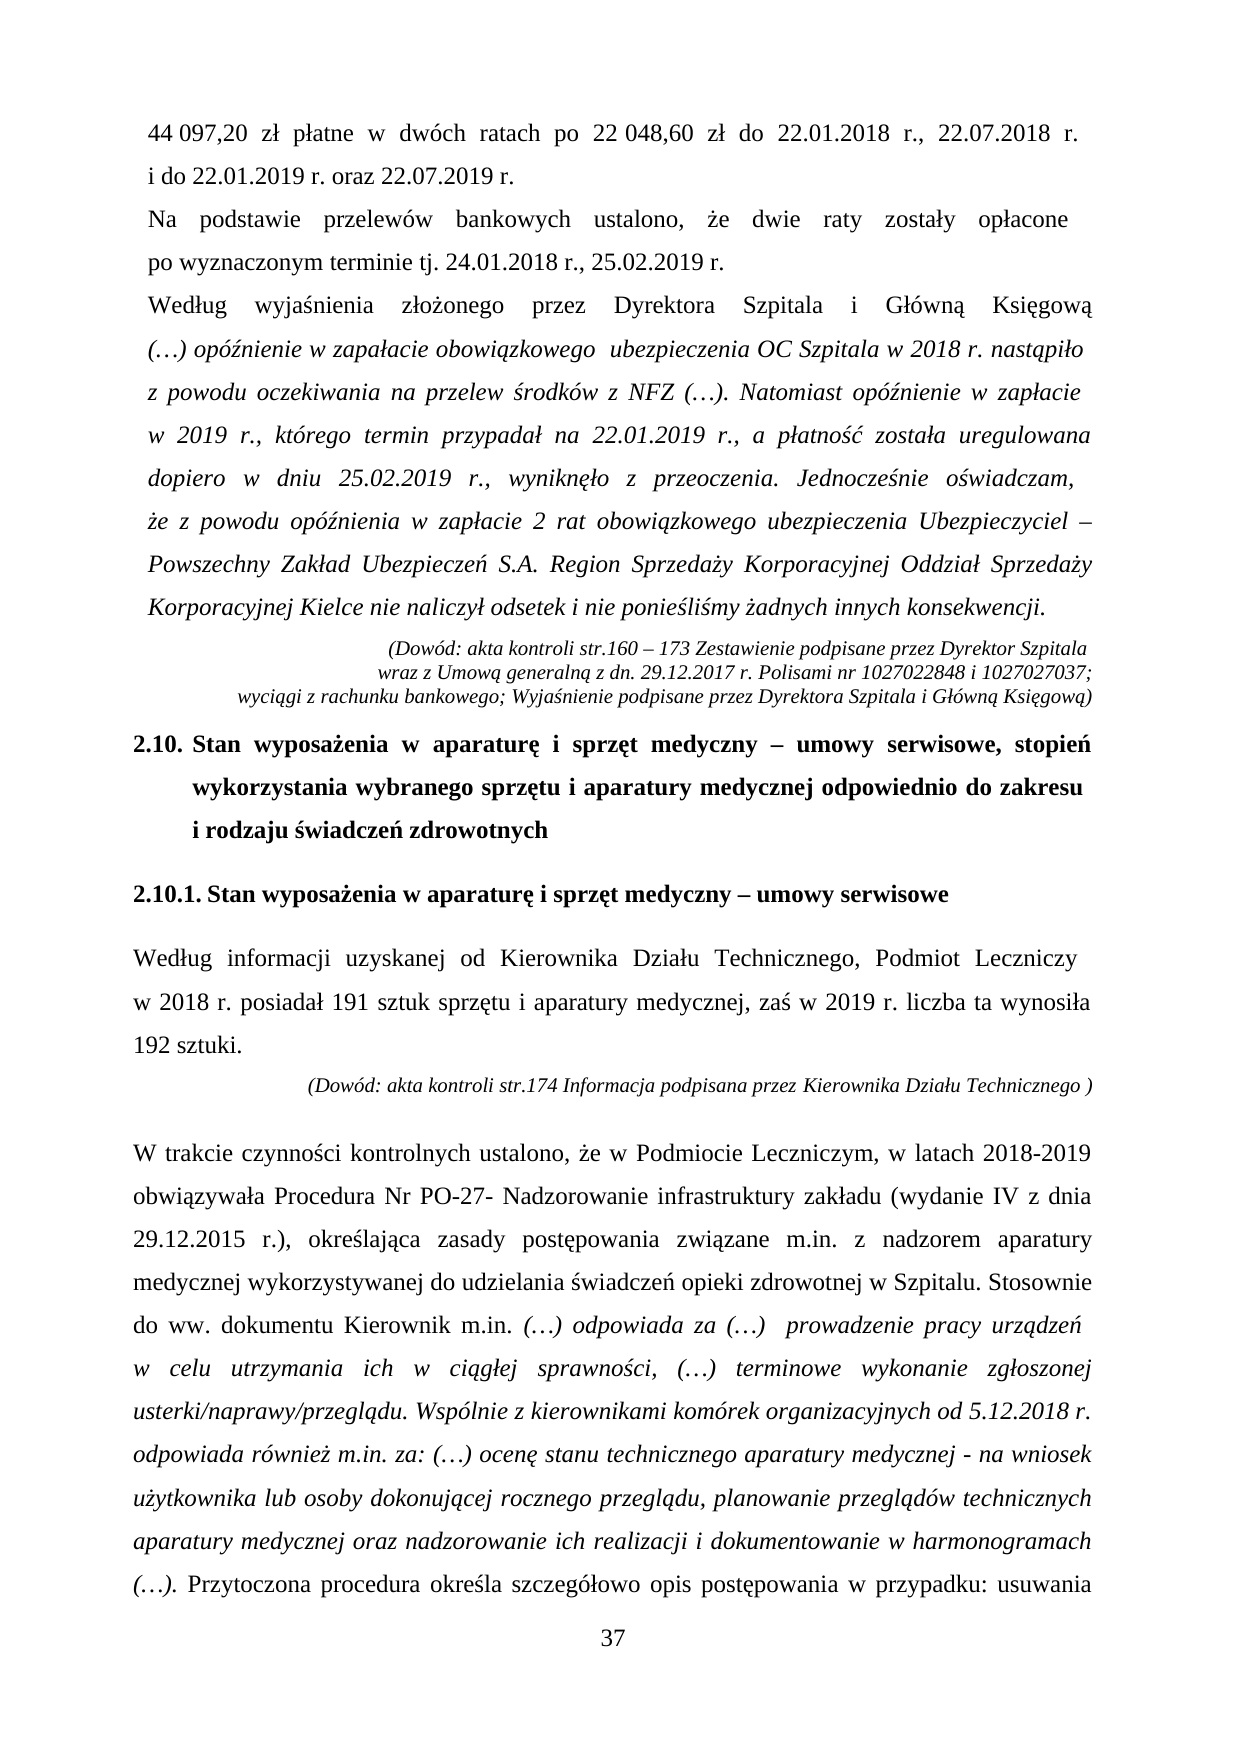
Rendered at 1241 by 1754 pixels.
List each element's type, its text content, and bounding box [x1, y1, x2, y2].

text Według informacji uzyskanej od Kierownika Działu Technicznego, Podmiot Leczniczy w 2018 r. posiadał 191 sztuk sprzętu i aparatury medycznej, zaś w 2019 r. liczba ta wynosiła 192 sztuki. [133, 943, 1093, 1058]
text (Dowód: akta kontroli str.174 Informacja podpisana przez Kierownika Działu Technicznego ) [133, 1073, 1093, 1097]
text wyciągi z rachunku bankowego; Wyjaśnienie podpisane przez Dyrektora Szpitala i Główną Księgową) [133, 684, 1093, 708]
text Według wyjaśnienia złożonego przez Dyrektora Szpitala i Główną Księgową (…) opóźnienie w zapałacie obowiązkowego ubezpieczenia OC Szpitala w 2018 r. nastąpiło z powodu oczekiwania na przelew środków z NFZ (…). Natomiast opóźnienie w zapłacie w 2019 r., którego termin przypadał na 22.01.2019 r., a płatność została uregulowana dopiero w dniu 25.02.2019 r., wyniknęło z przeoczenia. Jednocześnie oświadczam, że z powodu opóźnienia w zapłacie 2 rat obowiązkowego ubezpieczenia Ubezpieczyciel – Powszechny Zakład Ubezpieczeń S.A. Region Sprzedaży Korporacyjnej Oddział Sprzedaży Korporacyjnej Kielce nie naliczył odsetek i nie ponieśliśmy żadnych innych konsekwencji. [148, 291, 1093, 621]
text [133, 1138, 1093, 1598]
text (Dowód: akta kontroli str.160 – 173 Zestawienie podpisane przez Dyrektor Szpitala wraz z Umową generalną z dn. 29.12.2017 r. Polisami nr 1027022848 i 1027027037; [133, 636, 1093, 684]
subtitle Stan wyposażenia w aparaturę i sprzęt medyczny – umowy serwisowe [133, 879, 1093, 908]
subtitle Stan wyposażenia w aparaturę i sprzęt medyczny – umowy serwisowe, stopień wykorzystania wybranego sprzętu i aparatury medycznej odpowiednio do zakresu i rodzaju świadczeń zdrowotnych [133, 729, 1093, 844]
text Na podstawie przelewów bankowych ustalono, że dwie raty zostały opłacone po wyznaczonym terminie tj. 24.01.2018 r., 25.02.2019 r. [148, 204, 1093, 276]
